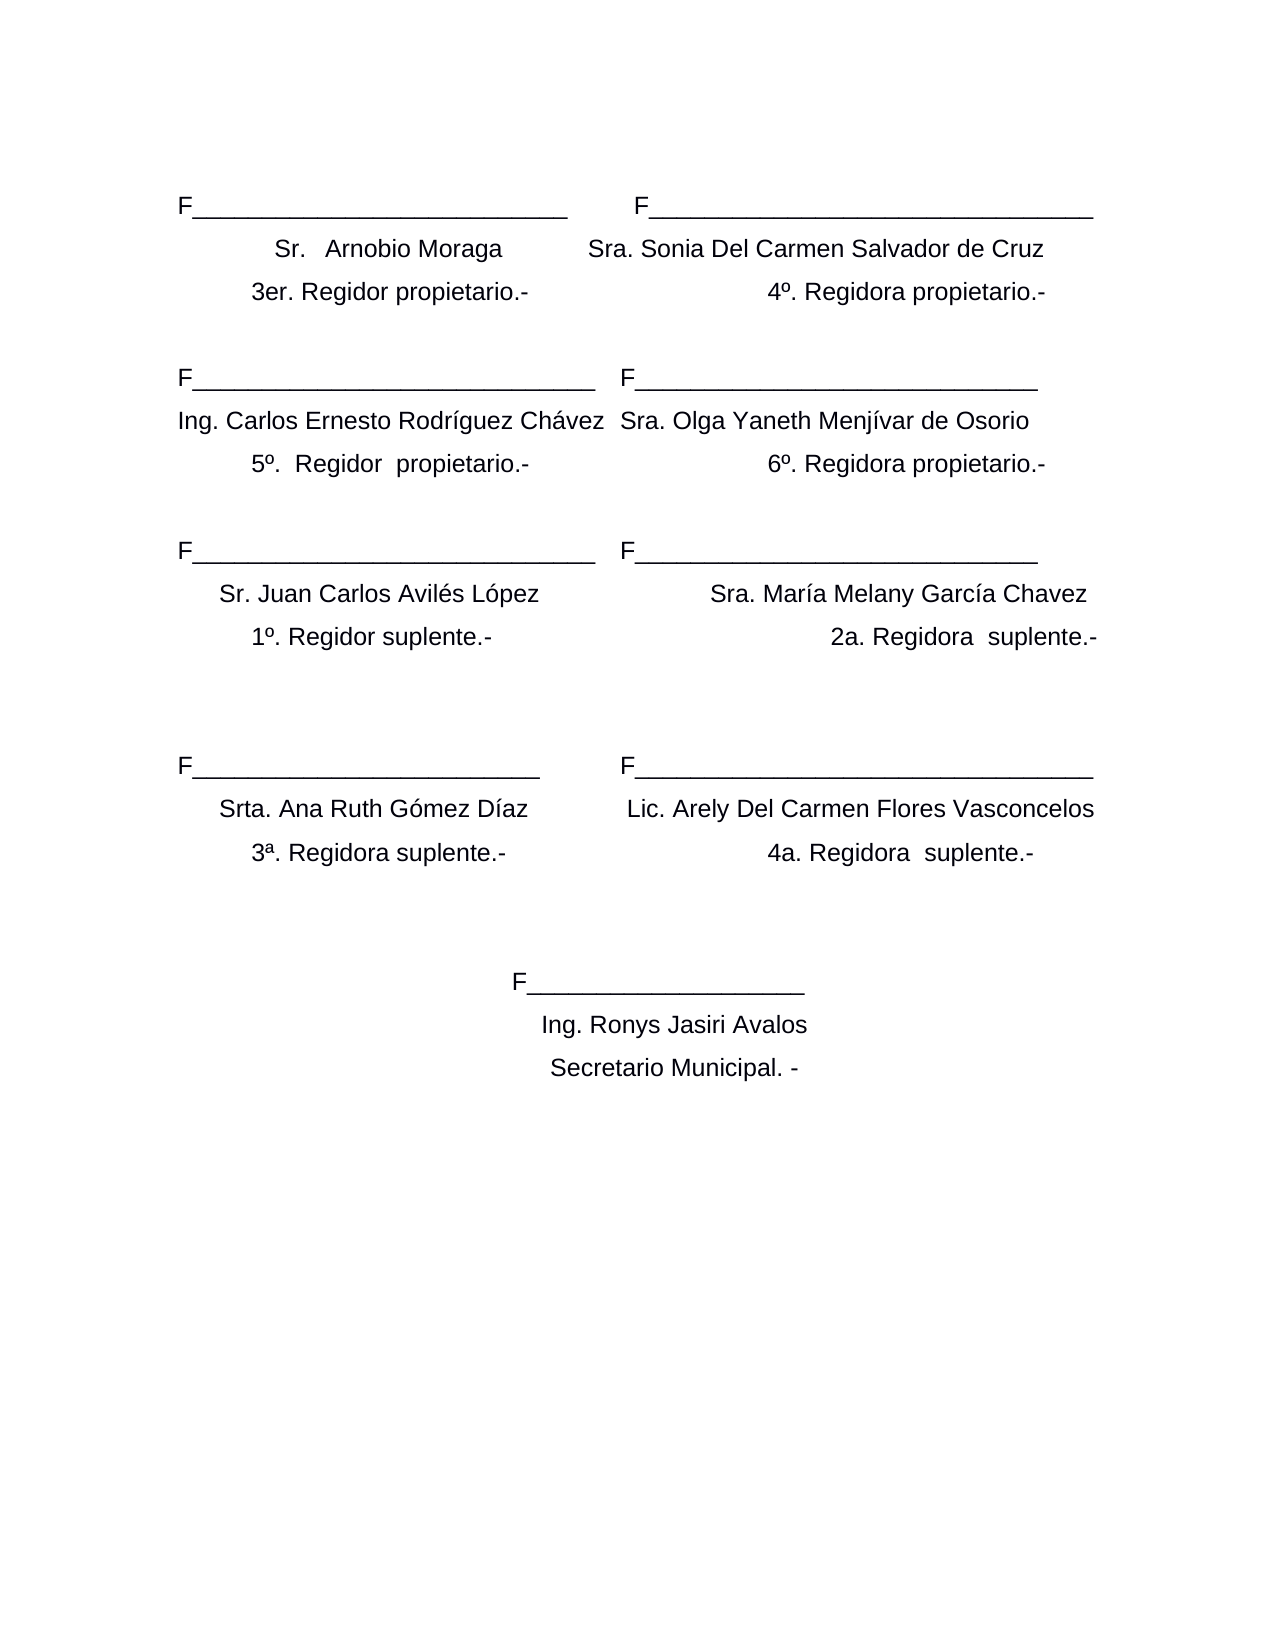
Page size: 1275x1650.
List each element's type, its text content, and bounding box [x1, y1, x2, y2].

text Ing. Carlos Ernesto Rodríguez Chávez Sra. Olga Yaneth Menjívar de Osorio [177, 406, 1098, 435]
text F___________________________ F________________________________ [177, 191, 1098, 219]
text Secretario Municipal. - [177, 1053, 1098, 1082]
text F____________________ [177, 967, 1098, 996]
text 5º. Regidor propietario.- 6º. Regidora propietario.- [177, 449, 1098, 478]
text Ing. Ronys Jasiri Avalos [177, 1010, 1098, 1039]
text 3ª. Regidora suplente.- 4a. Regidora suplente.- [177, 838, 1098, 866]
text Sr. Arnobio Moraga Sra. Sonia Del Carmen Salvador de Cruz [177, 234, 1098, 263]
text 3er. Regidor propietario.- 4º. Regidora propietario.- [177, 277, 1098, 306]
text 1º. Regidor suplente.- 2a. Regidora suplente.- [177, 622, 1098, 694]
text F_____________________________ F_____________________________ [177, 536, 1098, 564]
text Sr. Juan Carlos Avilés López Sra. María Melany García Chavez [177, 579, 1098, 608]
text Srta. Ana Ruth Gómez Díaz Lic. Arely Del Carmen Flores Vasconcelos [177, 794, 1098, 823]
text F_____________________________ F_____________________________ [177, 363, 1098, 392]
text F_________________________ F_________________________________ [177, 751, 1098, 780]
